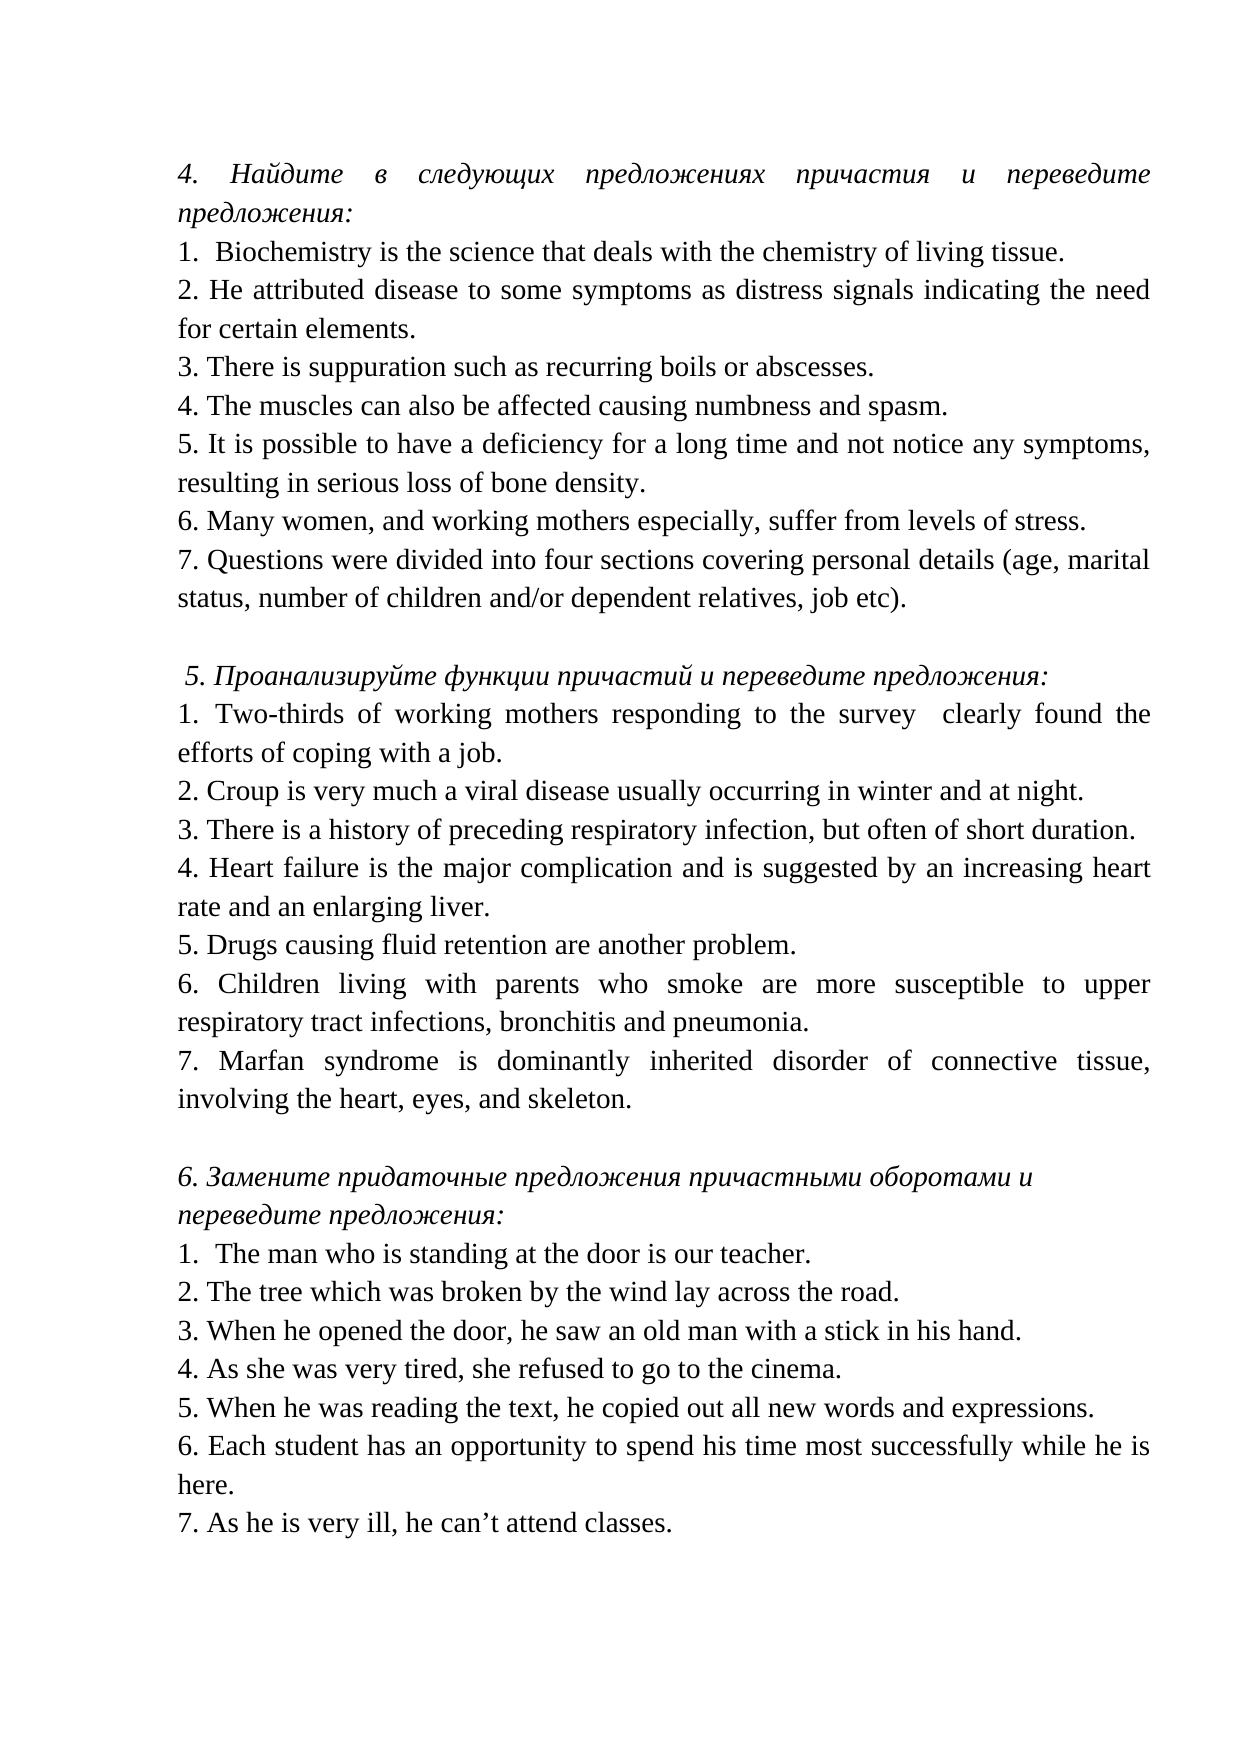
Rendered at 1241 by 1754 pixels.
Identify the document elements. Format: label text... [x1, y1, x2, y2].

list The man who is standing at the door is our teacher. [177, 1236, 1152, 1269]
text 7. Marfan syndrome is dominantly inherited disorder of connective tissue, involving the heart, eyes, and skeleton. [177, 1043, 1152, 1115]
text 6. Each student has an opportunity to spend his time most successfully while he is here. [177, 1428, 1152, 1501]
text 4. The muscles can also be affected causing numbness and spasm. [177, 388, 1152, 421]
text 3. There is a history of preceding respiratory infection, but often of short duration. [177, 812, 1152, 845]
text 5. It is possible to have a deficiency for a long time and not notice any symptoms, resulting in serious loss of bone density. [177, 426, 1152, 498]
text 6. Many women, and working mothers especially, suffer from levels of stress. [177, 503, 1152, 537]
text 7. As he is very ill, he can’t attend classes. [177, 1506, 1152, 1539]
text 4. Heart failure is the major complication and is suggested by an increasing heart rate and an enlarging liver. [177, 850, 1152, 922]
text 3. There is suppuration such as recurring boils or abscesses. [177, 349, 1152, 383]
text 5. Проанализируйте функции причастий и переведите предложения: [177, 658, 1152, 691]
text 4. As she was very tired, she refused to go to the cinema. [177, 1351, 1152, 1385]
text 6. Замените придаточные предложения причастными оборотами и переведите предложения: [177, 1159, 1152, 1231]
text 2. He attributed disease to some symptoms as distress signals indicating the need for certain elements. [177, 272, 1152, 344]
text 2. Croup is very much a viral disease usually occurring in winter and at night. [177, 773, 1152, 807]
text 4. Найдите в следующих предложениях причастия и переведите предложения: [177, 157, 1152, 229]
text 3. When he opened the door, he saw an old man with a stick in his hand. [177, 1313, 1152, 1346]
text 7. Questions were divided into four sections covering personal details (age, marital status, number of children and/or dependent relatives, job etc). [177, 542, 1152, 614]
text 5. When he was reading the text, he copied out all new words and expressions. [177, 1390, 1152, 1423]
text 6. Children living with parents who smoke are more susceptible to upper respiratory tract infections, bronchitis and pneumonia. [177, 966, 1152, 1038]
list Two-thirds of working mothers responding to the survey clearly found the efforts of coping with a job. [177, 696, 1152, 768]
text 5. Drugs causing fluid retention are another problem. [177, 927, 1152, 961]
text 2. The tree which was broken by the wind lay across the road. [177, 1274, 1152, 1308]
list Biochemistry is the science that deals with the chemistry of living tissue. [177, 234, 1152, 267]
